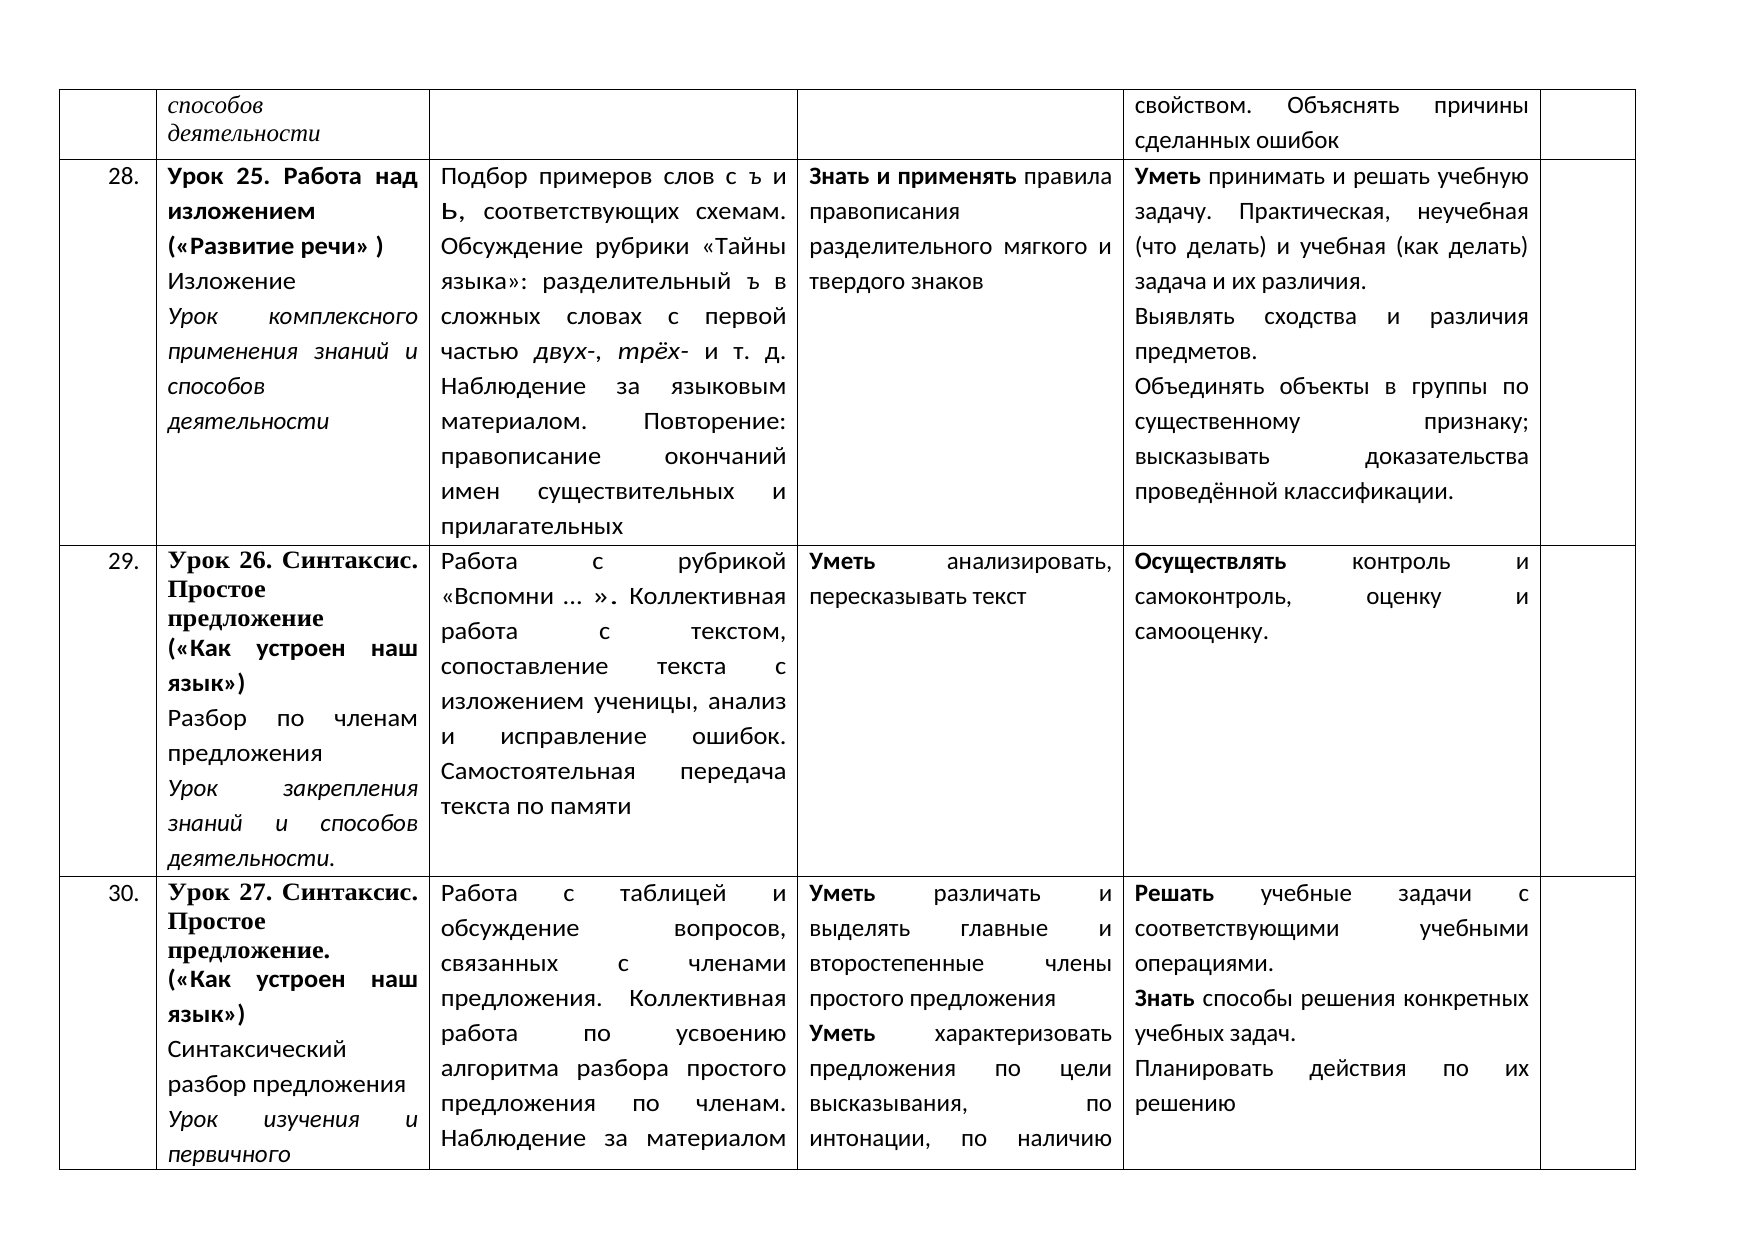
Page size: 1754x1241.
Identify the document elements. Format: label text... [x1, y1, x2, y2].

table_cell Осуществлять контроль и самоконтроль, оценку и самооценку. [1124, 546, 1540, 876]
table_cell [60, 90, 156, 159]
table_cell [157, 877, 429, 1169]
table_cell Уметь анализировать, пересказывать текст [798, 546, 1123, 876]
table_cell [1541, 160, 1635, 544]
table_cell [1124, 877, 1540, 1169]
table_cell [1541, 877, 1635, 1169]
table_cell Подбор примеров слов с ъ и Ь, соответствующих схемам. Обсуждение рубрики «Тайны языка»: разделительный ъ в сложных словах с первой частью двух-, трёх- и т. д. Наблюдение за языковым материалом. Повторение: правописание окончаний имен существительных и прилагательных [430, 160, 797, 544]
table_cell [1541, 546, 1635, 876]
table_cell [798, 877, 1123, 1169]
table_cell [60, 546, 156, 876]
table_cell [1541, 90, 1635, 159]
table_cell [157, 90, 429, 159]
table_cell Урок 26. Синтаксис. Простое предложение («Как устроен наш язык») Разбор по членам предложения Урок закрепления знаний и способов деятельности. [157, 546, 429, 876]
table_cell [1124, 90, 1540, 159]
table_cell Урок 25. Работа над изложением («Развитие речи» ) Изложение Урок комплексного применения знаний и способов деятельности [157, 160, 429, 544]
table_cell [798, 90, 1123, 159]
table_cell Уметь принимать и решать учебную задачу. Практическая, неучебная (что делать) и учебная (как делать) задача и их различия. Выявлять сходства и различия предметов. Объединять объекты в группы по существенному признаку; высказывать доказательства проведённой классификации. [1124, 160, 1540, 544]
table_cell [430, 90, 797, 159]
table_cell Знать и применять правила правописания разделительного мягкого и твердого знаков [798, 160, 1123, 544]
table_cell [60, 877, 156, 1169]
table_cell [60, 160, 156, 544]
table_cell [430, 877, 797, 1169]
table_cell Работа с рубрикой «Вспомни ... ». Коллективная работа с текстом, сопоставление текста с изложением ученицы, анализ и исправление ошибок. Самостоятельная передача текста по памяти [430, 546, 797, 876]
